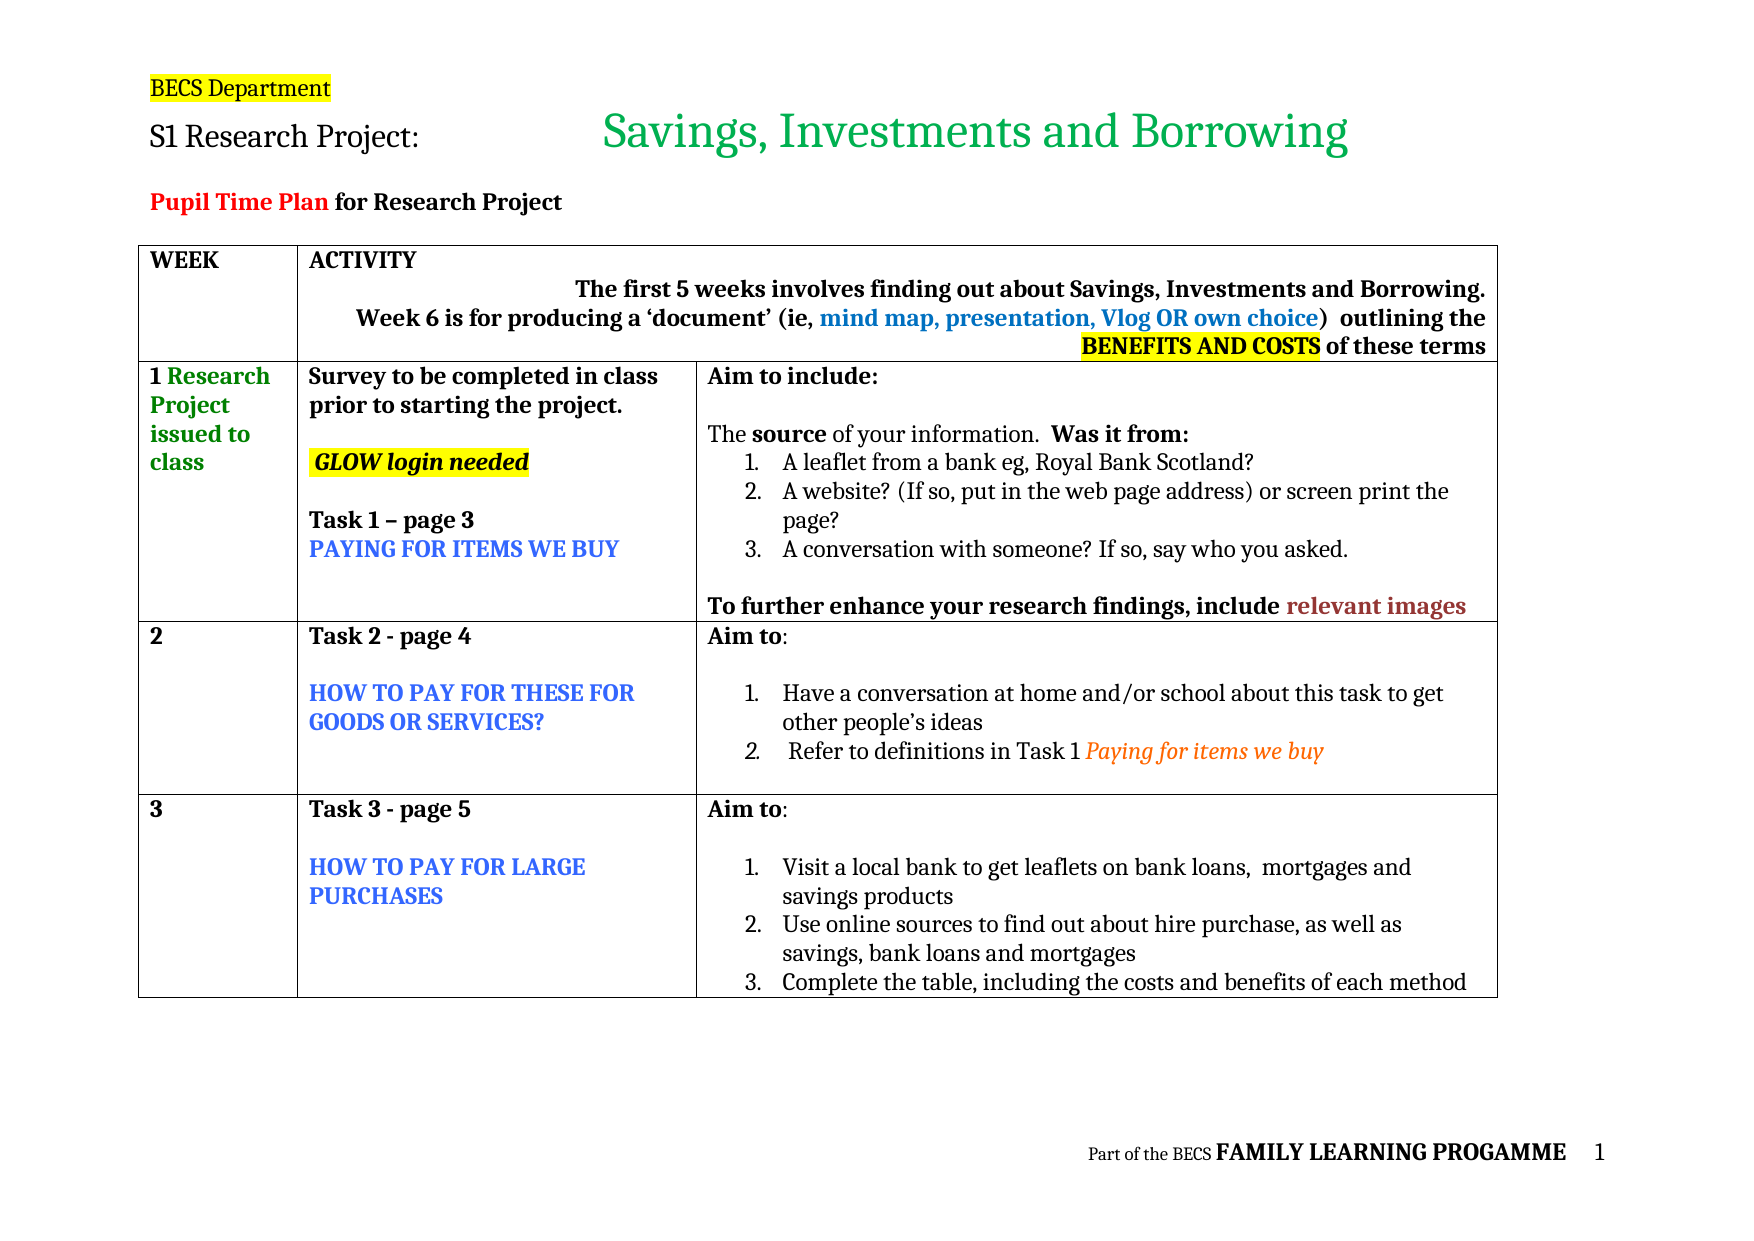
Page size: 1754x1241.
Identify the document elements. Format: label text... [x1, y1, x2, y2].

table_cell 3 [139, 795, 297, 997]
text Pupil Time Plan for Research Project [150, 187, 1604, 216]
table_cell Task 3 - page 5 HOW TO PAY FOR LARGE PURCHASES [298, 795, 696, 997]
table_cell Aim to include: The source of your information. Was it from: A leaflet from a bank eg, Royal Bank Scotland? A website? (If so, put in the web page address) or screen print the page? A conversation with someone? If so, say who you asked. To further enhance your research findings, include relevant images [697, 362, 1497, 621]
table_cell Task 2 - page 4 HOW TO PAY FOR THESE FOR GOODS OR SERVICES? [298, 622, 696, 794]
table_cell Survey to be completed in class prior to starting the project. GLOW login needed Task 1 – page 3 PAYING FOR ITEMS WE BUY [298, 362, 696, 621]
table_cell Aim to: Visit a local bank to get leaflets on bank loans, mortgages and savings products Use online sources to find out about hire purchase, as well as savings, bank loans and mortgages Complete the table, including the costs and benefits of each method [697, 795, 1497, 997]
table_cell 1 Research Project issued to class [139, 362, 297, 621]
table_header WEEK [139, 246, 297, 361]
table_cell Aim to: Have a conversation at home and/or school about this task to get other people’s ideas Refer to definitions in Task 1 Paying for items we buy [697, 622, 1497, 794]
table_cell 2 [139, 622, 297, 794]
table_header ACTIVITY The first 5 weeks involves finding out about Savings, Investments and Borrowing. Week 6 is for producing a ‘document’ (ie, mind map, presentation, Vlog OR own choice) outlining the BENEFITS AND COSTS of these terms [298, 246, 1497, 361]
